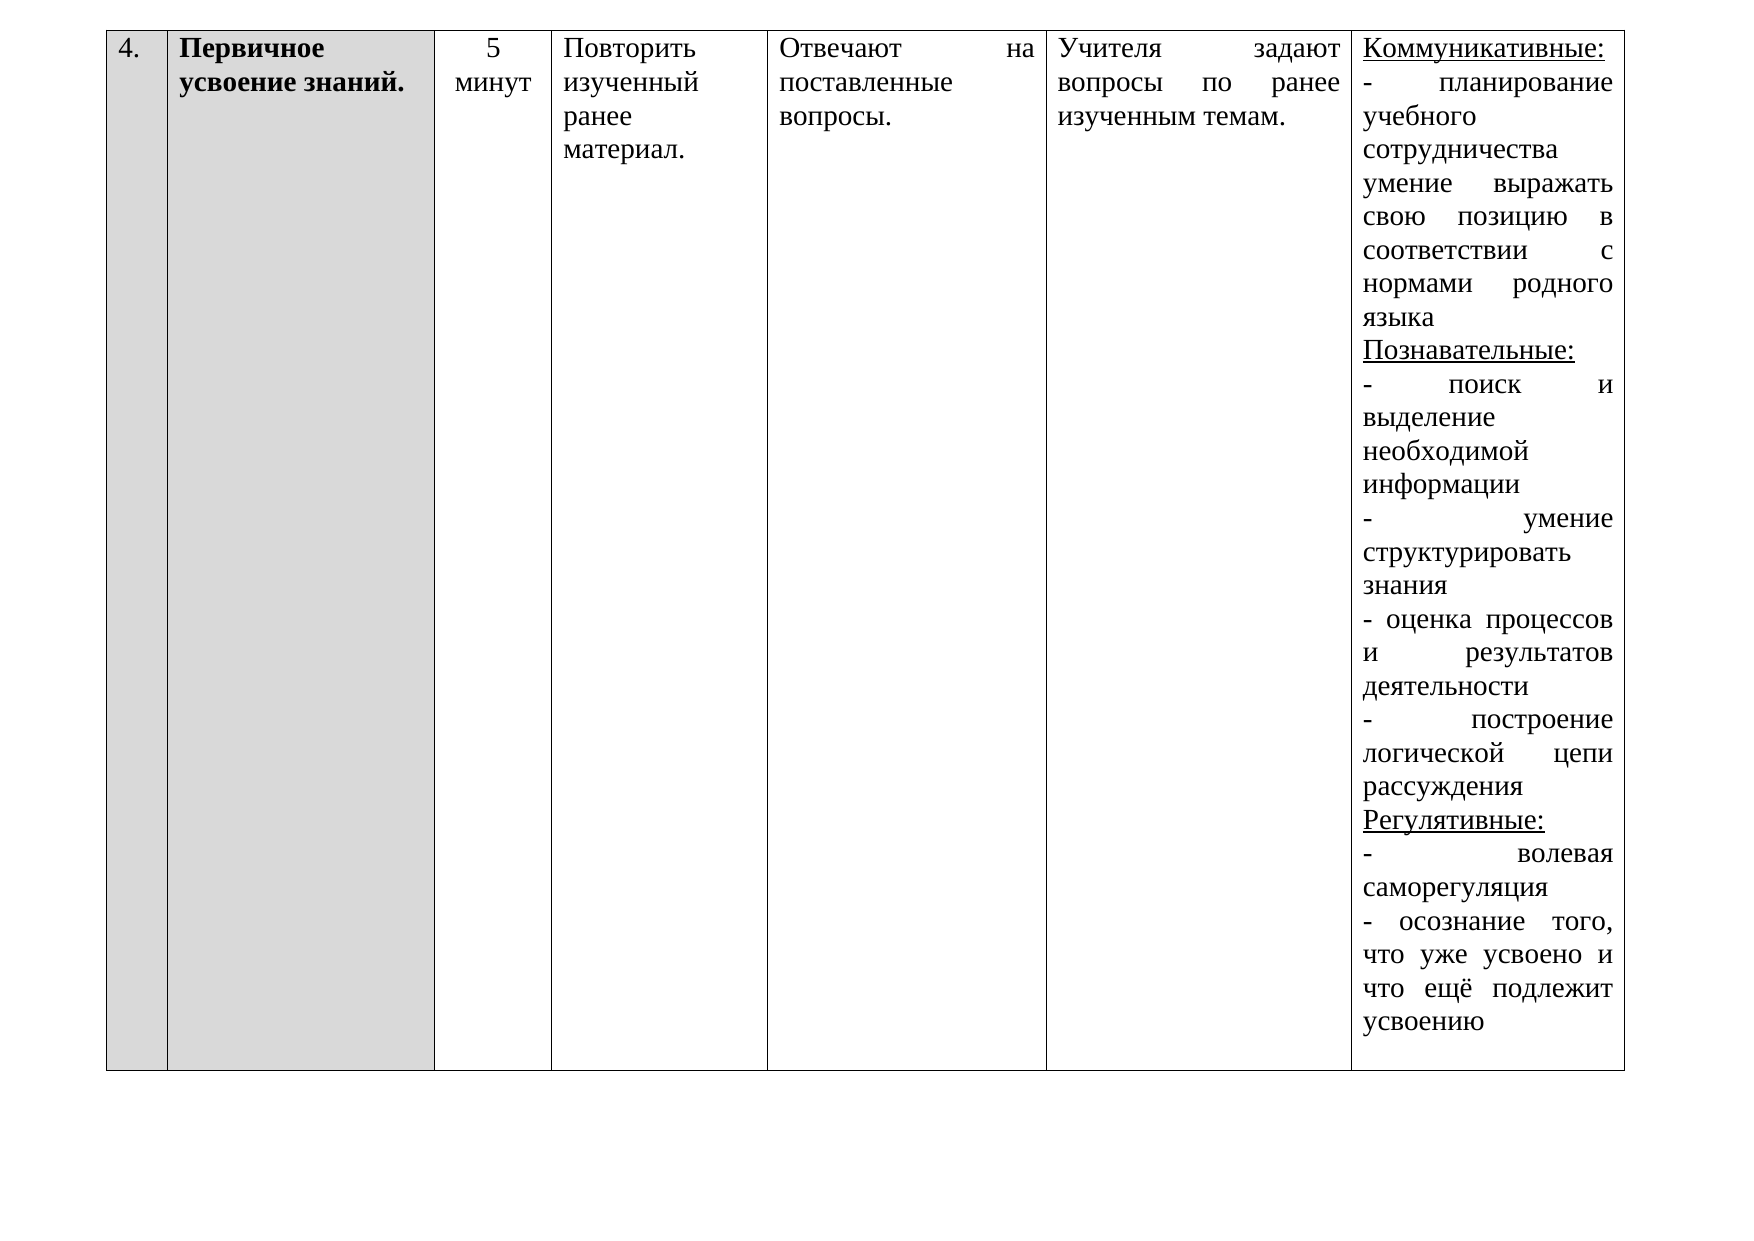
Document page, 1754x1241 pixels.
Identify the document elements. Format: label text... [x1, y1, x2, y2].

table_cell 4. [107, 31, 167, 1070]
table_cell Первичное усвоение знаний. [168, 31, 434, 1070]
table_cell Коммуникативные: - планирование учебного сотрудничества умение выражать свою позицию в соответствии с нормами родного языка Познавательные: - поиск и выделение необходимой информации - умение структурировать знания - оценка процессов и результатов деятельности - построение логической цепи рассуждения Регулятивные: - волевая саморегуляция - осознание того, что уже усвоено и что ещё подлежит усвоению [1352, 31, 1624, 1070]
table_cell Повторить изученный ранее материал. [552, 31, 767, 1070]
table_cell Учителя задают вопросы по ранее изученным темам. [1047, 31, 1351, 1070]
table_cell Отвечают на поставленные вопросы. [768, 31, 1046, 1070]
table_cell 5 минут [435, 31, 551, 1070]
